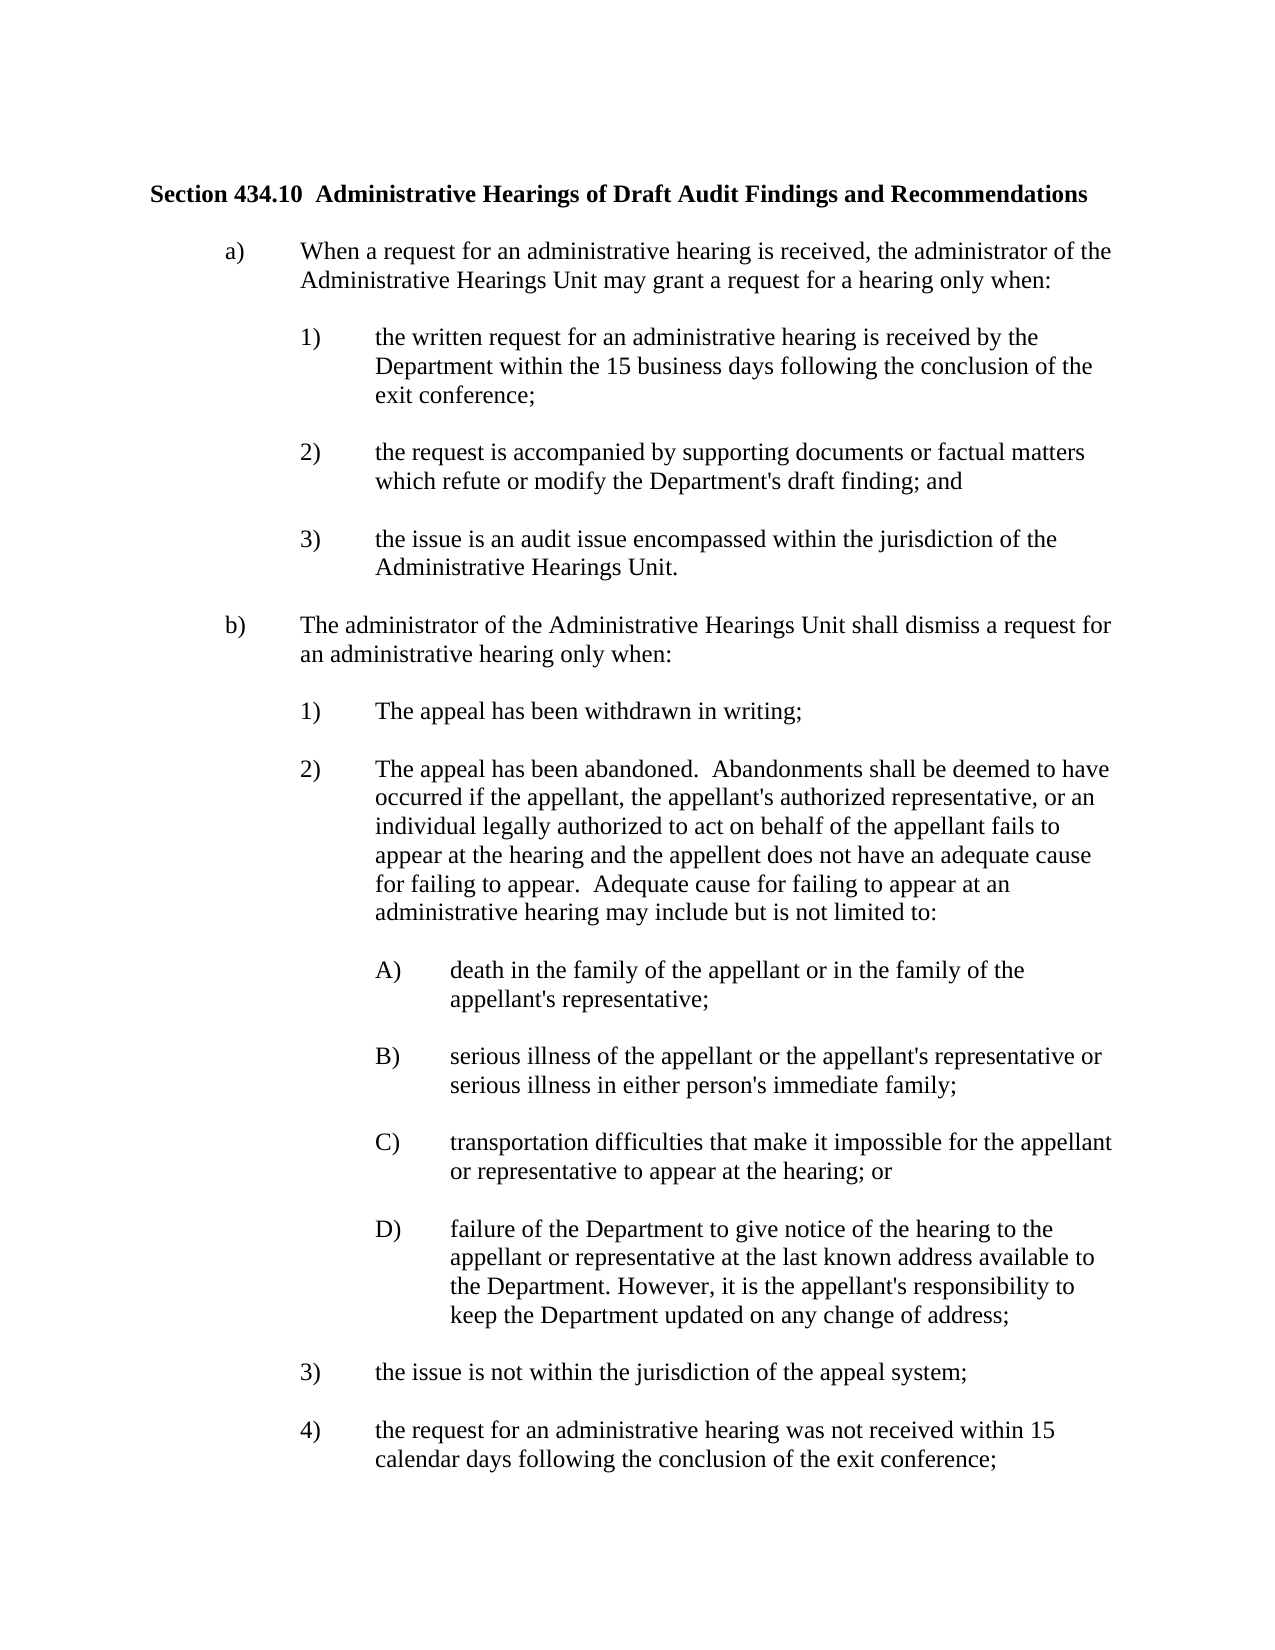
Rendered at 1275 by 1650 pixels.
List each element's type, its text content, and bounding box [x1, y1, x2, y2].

text C) transportation difficulties that make it impossible for the appellant or representative to appear at the hearing; or [375, 1127, 1125, 1185]
text 1) the written request for an administrative hearing is received by the Department within the 15 business days following the conclusion of the exit conference; [300, 322, 1125, 409]
text 3) the issue is an audit issue encompassed within the jurisdiction of the Administrative Hearings Unit. [300, 524, 1125, 581]
text 4) the request for an administrative hearing was not received within 15 calendar days following the conclusion of the exit conference; [300, 1415, 1125, 1472]
text a) When a request for an administrative hearing is received, the administrator of the Administrative Hearings Unit may grant a request for a hearing only when: [225, 236, 1125, 294]
text 1) The appeal has been withdrawn in writing; [300, 696, 1125, 725]
text 2) The appeal has been abandoned. Abandonments shall be deemed to have occurred if the appellant, the appellant's authorized representative, or an individual legally authorized to act on behalf of the appellant fails to appear at the hearing and the appellent does not have an adequate cause for failing to appear. Adequate cause for failing to appear at an administrative hearing may include but is not limited to: [300, 754, 1125, 926]
text A) death in the family of the appellant or in the family of the appellant's representative; [375, 955, 1125, 1012]
text D) failure of the Department to give notice of the hearing to the appellant or representative at the last known address available to the Department. However, it is the appellant's responsibility to keep the Department updated on any change of address; [375, 1214, 1125, 1329]
text B) serious illness of the appellant or the appellant's representative or serious illness in either person's immediate family; [375, 1041, 1125, 1099]
text b) The administrator of the Administrative Hearings Unit shall dismiss a request for an administrative hearing only when: [225, 610, 1125, 667]
text 3) the issue is not within the jurisdiction of the appeal system; [300, 1357, 1125, 1386]
text 2) the request is accompanied by supporting documents or factual matters which refute or modify the Department's draft finding; and [300, 437, 1125, 495]
text Section 434.10 Administrative Hearings of Draft Audit Findings and Recommendations [150, 179, 1125, 207]
